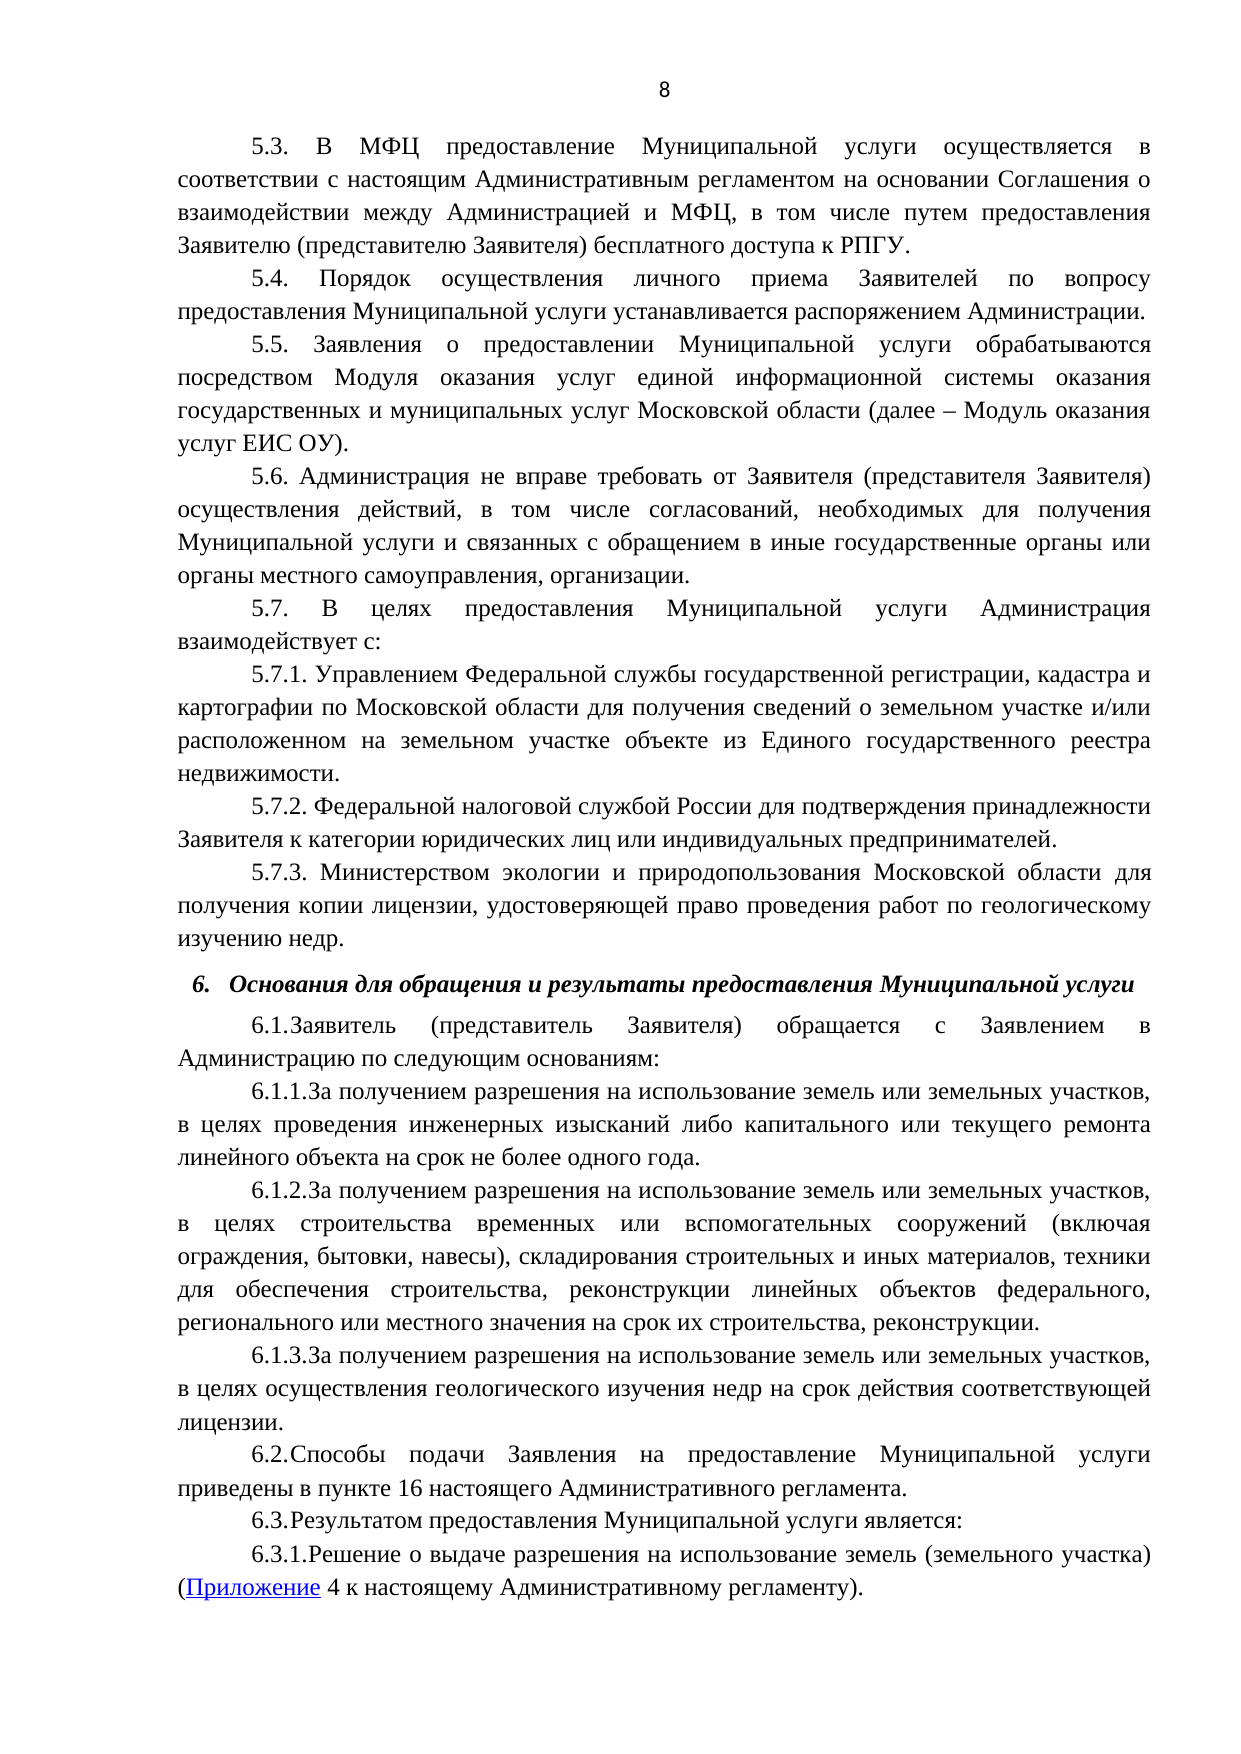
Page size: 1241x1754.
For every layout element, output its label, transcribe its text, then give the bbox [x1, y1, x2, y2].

list За получением разрешения на использование земель или земельных участков, в целях проведения инженерных изысканий либо капитального или текущего ремонта линейного объекта на срок не более одного года. [177, 1076, 1152, 1171]
list 5.7.1. Управлением Федеральной службы государственной регистрации, кадастра и картографии по Московской области для получения сведений о земельном участке и/или расположенном на земельном участке объекте из Единого государственного реестра недвижимости. [177, 659, 1152, 787]
list Основания для обращения и результаты предоставления Муниципальной услуги [177, 969, 1152, 998]
list 5.6. Администрация не вправе требовать от Заявителя (представителя Заявителя) осуществления действий, в том числе согласований, необходимых для получения Муниципальной услуги и связанных с обращением в иные государственные органы или органы местного самоуправления, организации. [177, 461, 1152, 589]
list Заявитель (представитель Заявителя) обращается с Заявлением в Администрацию по следующим основаниям: [177, 1010, 1152, 1072]
list 5.3. В МФЦ предоставление Муниципальной услуги осуществляется в соответствии с настоящим Административным регламентом на основании Соглашения о взаимодействии между Администрацией и МФЦ, в том числе путем предоставления Заявителю (представителю Заявителя) бесплатного доступа к РПГУ. [177, 131, 1152, 259]
list Решение о выдаче разрешения на использование земель (земельного участка) (Приложение 4 к настоящему Административному регламенту). [177, 1539, 1152, 1600]
list 5.4. Порядок осуществления личного приема Заявителей по вопросу предоставления Муниципальной услуги устанавливается распоряжением Администрации. [177, 263, 1152, 325]
list За получением разрешения на использование земель или земельных участков, в целях строительства временных или вспомогательных сооружений (включая ограждения, бытовки, навесы), складирования строительных и иных материалов, техники для обеспечения строительства, реконструкции линейных объектов федерального, регионального или местного значения на срок их строительства, реконструкции. [177, 1175, 1152, 1336]
list 5.5. Заявления о предоставлении Муниципальной услуги обрабатываются посредством Модуля оказания услуг единой информационной системы оказания государственных и муниципальных услуг Московской области (далее – Модуль оказания услуг ЕИС ОУ). [177, 329, 1152, 457]
list 5.7.3. Министерством экологии и природопользования Московской области для получения копии лицензии, удостоверяющей право проведения работ по геологическому изучению недр. [177, 857, 1152, 952]
list Способы подачи Заявления на предоставление Муниципальной услуги приведены в пункте 16 настоящего Административного регламента. [177, 1439, 1152, 1501]
list 5.7. В целях предоставления Муниципальной услуги Администрация взаимодействует с: [177, 593, 1152, 655]
list За получением разрешения на использование земель или земельных участков, в целях осуществления геологического изучения недр на срок действия соответствующей лицензии. [177, 1341, 1152, 1435]
list 5.7.2. Федеральной налоговой службой России для подтверждения принадлежности Заявителя к категории юридических лиц или индивидуальных предпринимателей. [177, 791, 1152, 853]
list Результатом предоставления Муниципальной услуги является: [177, 1506, 1152, 1534]
